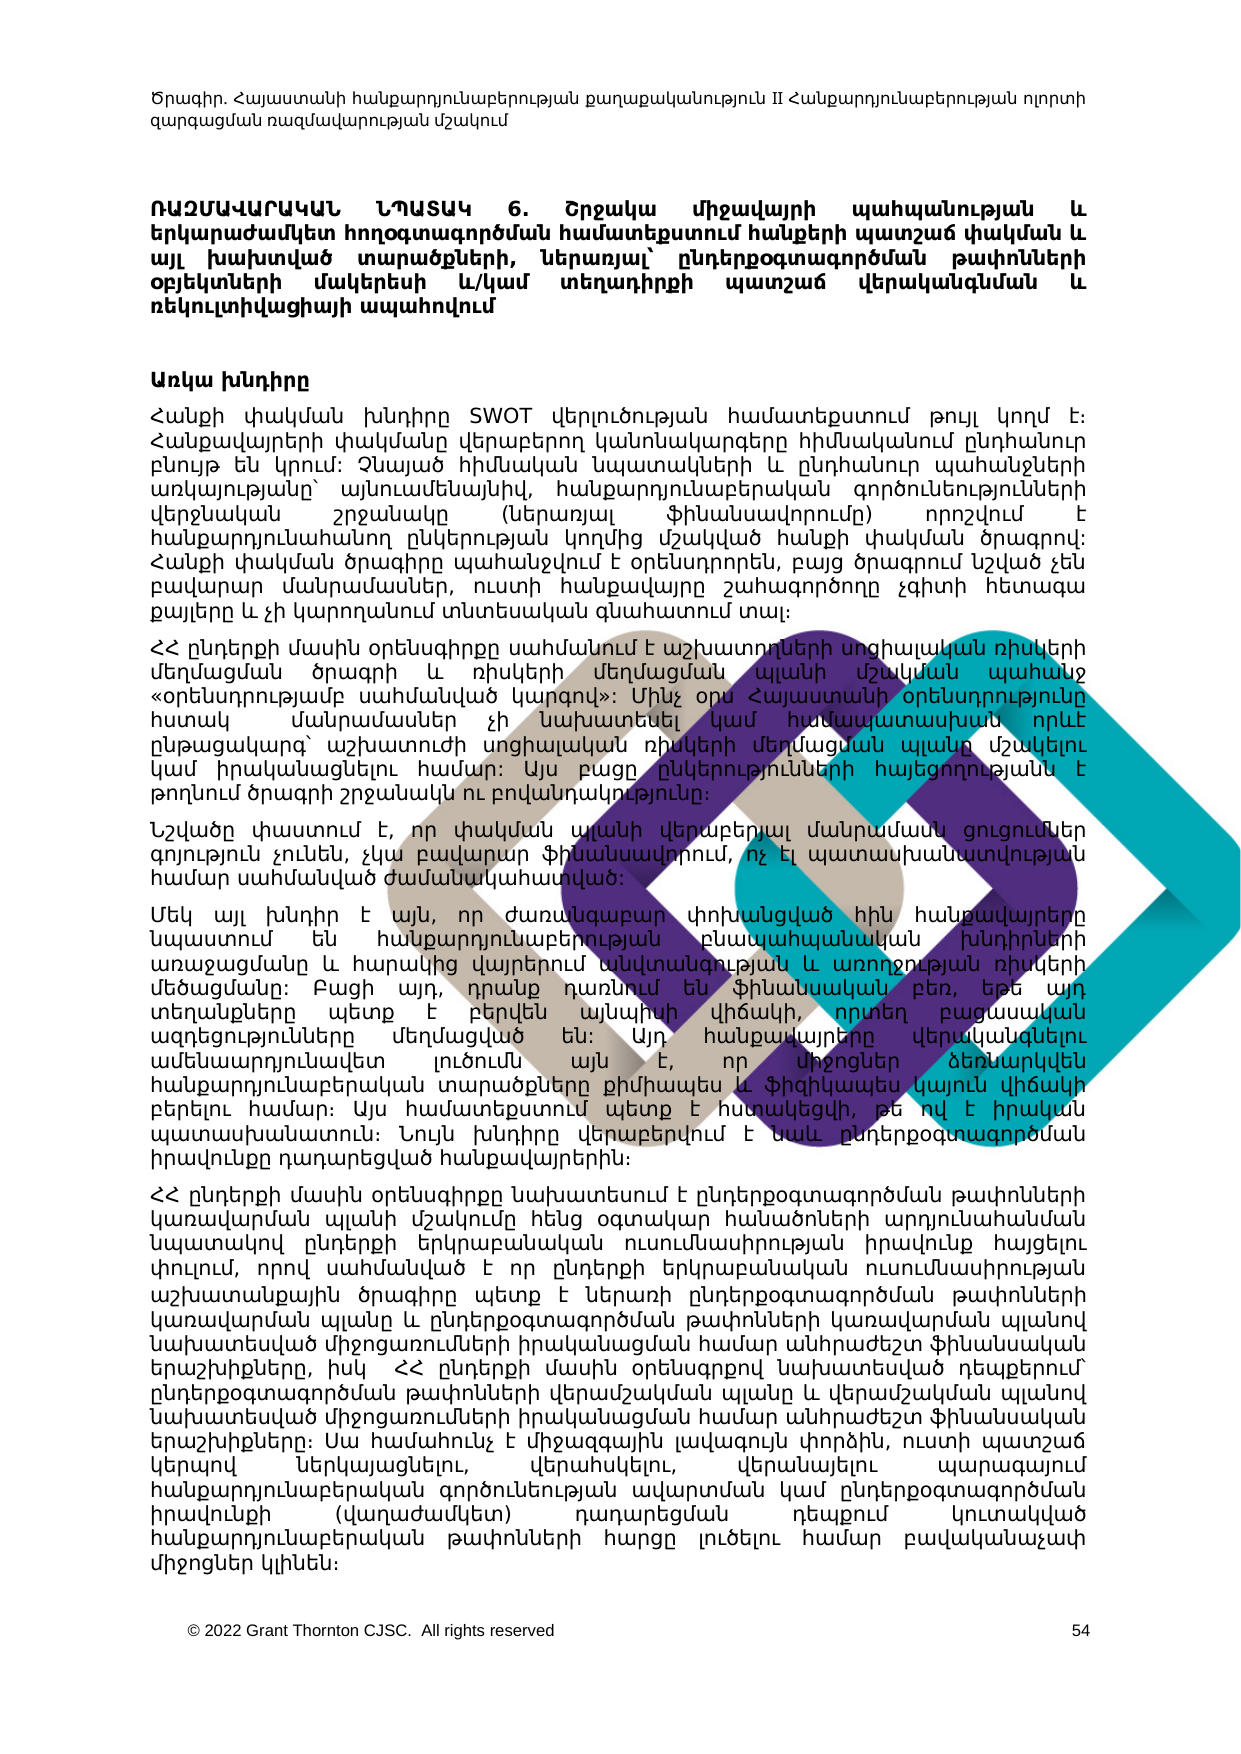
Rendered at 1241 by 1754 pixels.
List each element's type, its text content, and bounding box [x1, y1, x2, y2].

text ՀՀ ընդերքի մասին օրենսգիրքը սահմանում է աշխատողների սոցիալական ռիսկերի մեղմացման ծրագրի և ռիսկերի մեղմացման պլանի մշակման պահանջ «օրենսդրությամբ սահմանված կարգով»: Մինչ օրս Հայաստանի օրենսդրությունը հստակ մանրամասներ չի նախատեսել կամ համապատասխան որևէ ընթացակարգ՝ աշխատուժի սոցիալական ռիսկերի մեղմացման պլանը մշակելու կամ իրականացնելու համար: Այս բացը ընկերությունների հայեցողությանն է թողնում ծրագրի շրջանակն ու բովանդակությունը։ [150, 636, 1087, 805]
picture [294, 614, 1241, 1161]
text Նշվածը փաստում է, որ փակման պլանի վերաբերյալ մանրամասն ցուցումներ գոյություն չունեն, չկա բավարար ֆինանսավորում, ոչ էլ պատասխանատվության համար սահմանված ժամանակահատված: [150, 818, 1087, 891]
text Մեկ այլ խնդիր է այն, որ ժառանգաբար փոխանցված հին հանքավայրերը նպաստում են հանքարդյունաբերության բնապահպանական խնդիրների առաջացմանը և հարակից վայրերում անվտանգության և առողջության ռիսկերի մեծացմանը: Բացի այդ, դրանք դառնում են ֆինանսական բեռ, եթե այդ տեղանքները պետք է բերվեն այնպիսի վիճակի, որտեղ բացասական ազդեցությունները մեղմացված են: Այդ հանքավայրերը վերականգնելու ամենաարդյունավետ լուծումն այն է, որ միջոցներ ձեռնարկվեն հանքարդյունաբերական տարածքները քիմիապես և ֆիզիկապես կայուն վիճակի բերելու համար։ Այս համատեքստում պետք է հստակեցվի, թե ով է իրական պատասխանատուն։ Նույն խնդիրը վերաբերվում է նաև ընդերքօգտագործման իրավունքը դադարեցված հանքավայրերին։ [150, 903, 1087, 1170]
text Հանքի փակման խնդիրը SWOT վերլուծության համատեքստում թույլ կողմ է։ Հանքավայրերի փակմանը վերաբերող կանոնակարգերը հիմնականում ընդհանուր բնույթ են կրում: Չնայած հիմնական նպատակների և ընդհանուր պահանջների առկայությանը՝ այնուամենայնիվ, հանքարդյունաբերական գործունեությունների վերջնական շրջանակը (ներառյալ ֆինանսավորումը) որոշվում է հանքարդյունահանող ընկերության կողմից մշակված հանքի փակման ծրագրով: Հանքի փակման ծրագիրը պահանջվում է օրենսդրորեն, բայց ծրագրում նշված չեն բավարար մանրամասներ, ուստի հանքավայրը շահագործողը չգիտի հետագա քայլերը և չի կարողանում տնտեսական գնահատում տալ։ [150, 404, 1087, 623]
text ՀՀ ընդերքի մասին օրենսգիրքը նախատեսում է ընդերքօգտագործման թափոնների կառավարման պլանի մշակումը հենց օգտակար հանածոների արդյունահանման նպատակով ընդերքի երկրաբանական ուսումնասիրության իրավունք հայցելու փուլում, որով սահմանված է որ ընդերքի երկրաբանական ուսումնասիրության աշխատանքային ծրագիրը պետք է ներառի ընդերքօգտագործման թափոնների կառավարման պլանը և ընդերքօգտագործման թափոնների կառավարման պլանով նախատեսված միջոցառումների իրականացման համար անհրաժեշտ ֆինանսական երաշխիքները, իսկ ՀՀ ընդերքի մասին օրենսգրքով նախատեսված դեպքերում՝ ընդերքօգտագործման թափոնների վերամշակման պլանը և վերամշակման պլանով նախատեսված միջոցառումների իրականացման համար անհրաժեշտ ֆինանսական երաշխիքները։ Սա համահունչ է միջազգային լավագույն փորձին, ուստի պատշաճ կերպով ներկայացնելու, վերահսկելու, վերանայելու պարագայում հանքարդյունաբերական գործունեության ավարտման կամ ընդերքօգտագործման իրավունքի (վաղաժամկետ) դադարեցման դեպքում կուտակված հանքարդյունաբերական թափոնների հարցը լուծելու համար բավականաչափ միջոցներ կլինեն։ [150, 1183, 1087, 1575]
subtitle ՌԱԶՄԱՎԱՐԱԿԱՆ ՆՊԱՏԱԿ 6. Շրջակա միջավայրի պահպանության և երկարաժամկետ հողօգտագործման համատեքստում հանքերի պատշաճ փակման և այլ խախտված տարածքների, ներառյալ՝ ընդերքօգտագործման թափոնների օբյեկտների մակերեսի և/կամ տեղադիրքի պատշաճ վերականգնման և ռեկուլտիվացիայի ապահովում [150, 197, 1087, 318]
text Առկա խնդիրը [150, 368, 1087, 392]
